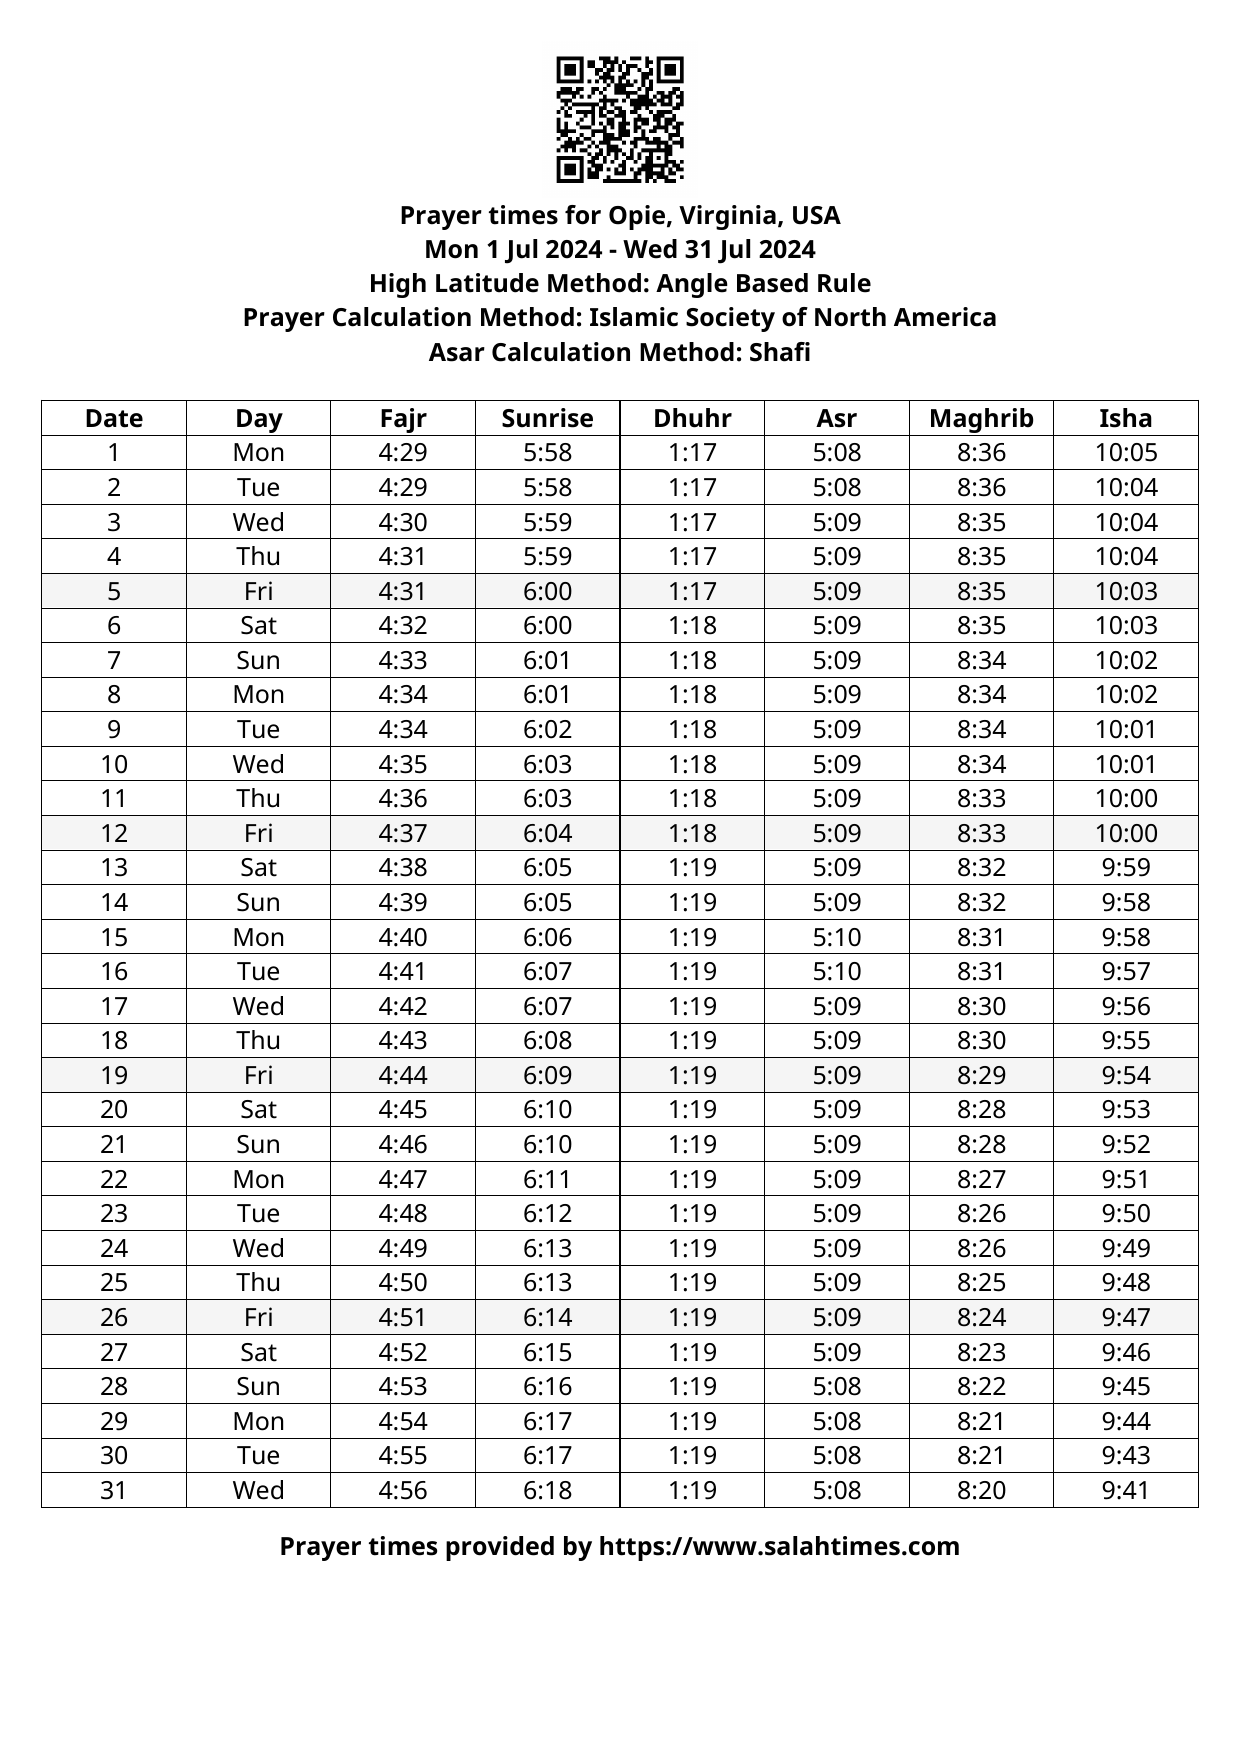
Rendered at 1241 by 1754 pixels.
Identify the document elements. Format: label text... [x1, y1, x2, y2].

table_cell 5:08 [765, 436, 909, 469]
table_cell 5:08 [765, 470, 909, 504]
table_cell Sat [187, 851, 330, 884]
table_cell 6:05 [476, 885, 619, 919]
table_cell 9:48 [1054, 1266, 1198, 1299]
table_cell 6:08 [476, 1024, 619, 1057]
table_cell 1:18 [621, 678, 764, 711]
table_cell 4:53 [331, 1369, 475, 1403]
table_cell 6:14 [476, 1300, 619, 1334]
table_cell 8:36 [910, 436, 1053, 469]
table_cell 9:55 [1054, 1024, 1198, 1057]
table_cell 10:04 [1054, 470, 1198, 504]
table_header Sunrise [476, 401, 619, 434]
table_header Asr [765, 401, 909, 434]
table_cell 4:43 [331, 1024, 475, 1057]
table_cell 1:19 [621, 1093, 764, 1126]
table_cell 10 [42, 747, 186, 780]
table_cell 9:47 [1054, 1300, 1198, 1334]
table_cell 6:03 [476, 781, 619, 815]
table_cell 1:19 [621, 1335, 764, 1368]
table_cell 8:32 [910, 885, 1053, 919]
table_cell 6:07 [476, 989, 619, 1022]
table_header Isha [1054, 401, 1198, 434]
table_cell 1:19 [621, 1300, 764, 1334]
table_cell 4:39 [331, 885, 475, 919]
table_cell 9:53 [1054, 1093, 1198, 1126]
table_cell 4:50 [331, 1266, 475, 1299]
table_cell 6:06 [476, 920, 619, 953]
table_cell 4:31 [331, 574, 475, 607]
text Prayer Calculation Method: Islamic Society of North America [42, 300, 1198, 334]
table_cell 6:03 [476, 747, 619, 780]
table_cell 1:18 [621, 781, 764, 815]
table_cell 7 [42, 643, 186, 677]
table_header Day [187, 401, 330, 434]
table_cell 1:19 [621, 1196, 764, 1230]
table_cell Fri [187, 574, 330, 607]
table_cell Sat [187, 1093, 330, 1126]
table_cell 4:31 [331, 539, 475, 573]
table_cell 9:52 [1054, 1127, 1198, 1161]
table_cell 5:09 [765, 1024, 909, 1057]
table_cell 4:29 [331, 470, 475, 504]
table_cell 23 [42, 1196, 186, 1230]
table_cell 5:09 [765, 505, 909, 538]
table_cell 9:54 [1054, 1058, 1198, 1092]
table_cell 13 [42, 851, 186, 884]
table_cell 10:02 [1054, 643, 1198, 677]
table_cell 1:17 [621, 539, 764, 573]
table_cell 8:31 [910, 954, 1053, 988]
table_cell 5:09 [765, 747, 909, 780]
table_cell 4:34 [331, 712, 475, 746]
table_cell 8:34 [910, 643, 1053, 677]
table_cell 11 [42, 781, 186, 815]
table_cell 8:29 [910, 1058, 1053, 1092]
table_cell 9:51 [1054, 1162, 1198, 1195]
table_cell 6:04 [476, 816, 619, 849]
table_cell 8:34 [910, 747, 1053, 780]
table_cell 6:17 [476, 1439, 619, 1472]
table_cell 10:00 [1054, 816, 1198, 849]
table_cell 10:03 [1054, 574, 1198, 607]
table_cell 4:54 [331, 1404, 475, 1437]
table_cell 5:09 [765, 1093, 909, 1126]
table_cell 5:09 [765, 1231, 909, 1264]
table_cell 5:10 [765, 954, 909, 988]
table_cell 4:47 [331, 1162, 475, 1195]
table_cell 6:07 [476, 954, 619, 988]
table_cell 5:58 [476, 436, 619, 469]
table_cell 9:45 [1054, 1369, 1198, 1403]
table_cell 4:29 [331, 436, 475, 469]
table_cell 8:23 [910, 1335, 1053, 1368]
table_cell 4:41 [331, 954, 475, 988]
table_cell 6:00 [476, 609, 619, 642]
table_cell Mon [187, 436, 330, 469]
table_cell 6:13 [476, 1231, 619, 1264]
table_cell 6:05 [476, 851, 619, 884]
table_cell 6:12 [476, 1196, 619, 1230]
table_cell 1:18 [621, 609, 764, 642]
table_cell 6:01 [476, 678, 619, 711]
table_cell 8 [42, 678, 186, 711]
table_cell 1:18 [621, 712, 764, 746]
table_cell 9 [42, 712, 186, 746]
table_cell 5 [42, 574, 186, 607]
table_cell 10:03 [1054, 609, 1198, 642]
table_cell 8:24 [910, 1300, 1053, 1334]
table_cell 1:19 [621, 885, 764, 919]
table_cell Sun [187, 885, 330, 919]
table_cell 18 [42, 1024, 186, 1057]
table_cell 8:30 [910, 989, 1053, 1022]
table_cell Mon [187, 1404, 330, 1437]
table_cell 12 [42, 816, 186, 849]
table_cell 9:49 [1054, 1231, 1198, 1264]
table_cell Fri [187, 1300, 330, 1334]
table_cell 8:35 [910, 574, 1053, 607]
table_header Date [42, 401, 186, 434]
table_cell 5:09 [765, 1300, 909, 1334]
table_cell 4:55 [331, 1439, 475, 1472]
table_cell 5:09 [765, 781, 909, 815]
table_cell 30 [42, 1439, 186, 1472]
table_cell 6:16 [476, 1369, 619, 1403]
table_cell 4:52 [331, 1335, 475, 1368]
table_cell Tue [187, 1196, 330, 1230]
table_cell Wed [187, 1473, 330, 1507]
table_cell 1:19 [621, 1127, 764, 1161]
table_cell Tue [187, 954, 330, 988]
table_cell Sun [187, 1127, 330, 1161]
table_cell 1:19 [621, 1473, 764, 1507]
table_cell 4:37 [331, 816, 475, 849]
table_cell Mon [187, 678, 330, 711]
table_cell 6:02 [476, 712, 619, 746]
table_cell 6 [42, 609, 186, 642]
table_cell 5:09 [765, 678, 909, 711]
table_cell 5:09 [765, 609, 909, 642]
table_cell 5:09 [765, 1058, 909, 1092]
table_cell Fri [187, 1058, 330, 1092]
table_cell 5:09 [765, 712, 909, 746]
table_cell 9:59 [1054, 851, 1198, 884]
table_cell 6:15 [476, 1335, 619, 1368]
table_cell 6:10 [476, 1093, 619, 1126]
text Prayer times provided by https://www.salahtimes.com [42, 1528, 1198, 1563]
table_cell Thu [187, 781, 330, 815]
table_cell 5:09 [765, 816, 909, 849]
table_cell 4:49 [331, 1231, 475, 1264]
table_cell 8:20 [910, 1473, 1053, 1507]
table_cell 6:18 [476, 1473, 619, 1507]
table_cell Thu [187, 1024, 330, 1057]
table_cell 6:00 [476, 574, 619, 607]
table_cell 5:09 [765, 1266, 909, 1299]
table_cell 5:58 [476, 470, 619, 504]
table_cell 15 [42, 920, 186, 953]
table_cell 1:19 [621, 1058, 764, 1092]
table_cell 9:43 [1054, 1439, 1198, 1472]
table_cell 19 [42, 1058, 186, 1092]
table_cell 1:19 [621, 1162, 764, 1195]
table_cell 5:08 [765, 1369, 909, 1403]
table_cell Mon [187, 1162, 330, 1195]
table_cell 8:32 [910, 851, 1053, 884]
table_cell 8:31 [910, 920, 1053, 953]
table_cell Thu [187, 539, 330, 573]
table_cell 6:10 [476, 1127, 619, 1161]
table_cell 1 [42, 436, 186, 469]
table_cell Mon [187, 920, 330, 953]
table_header Fajr [331, 401, 475, 434]
table_cell 5:09 [765, 574, 909, 607]
table_cell 9:46 [1054, 1335, 1198, 1368]
text Prayer times for Opie, Virginia, USA [42, 198, 1198, 232]
table_cell 5:09 [765, 1335, 909, 1368]
table_cell 5:09 [765, 885, 909, 919]
table_cell 8:26 [910, 1231, 1053, 1264]
table_cell 28 [42, 1369, 186, 1403]
table_cell 6:09 [476, 1058, 619, 1092]
table_cell 10:02 [1054, 678, 1198, 711]
table_cell 8:35 [910, 609, 1053, 642]
table_cell 1:19 [621, 1231, 764, 1264]
table_cell 14 [42, 885, 186, 919]
table_cell 6:13 [476, 1266, 619, 1299]
table_cell 16 [42, 954, 186, 988]
table_cell 4:32 [331, 609, 475, 642]
table_cell Wed [187, 747, 330, 780]
table_cell 17 [42, 989, 186, 1022]
table_cell 4:51 [331, 1300, 475, 1334]
table_cell 1:19 [621, 989, 764, 1022]
table_cell Wed [187, 989, 330, 1022]
table_cell Sat [187, 1335, 330, 1368]
table_cell 9:50 [1054, 1196, 1198, 1230]
table_cell Tue [187, 1439, 330, 1472]
table_cell Tue [187, 712, 330, 746]
table_cell 10:04 [1054, 505, 1198, 538]
table_cell 1:18 [621, 747, 764, 780]
table_cell 4:30 [331, 505, 475, 538]
table_cell Sun [187, 1369, 330, 1403]
table_cell 3 [42, 505, 186, 538]
table_cell 20 [42, 1093, 186, 1126]
table_cell 26 [42, 1300, 186, 1334]
table_cell 8:28 [910, 1127, 1053, 1161]
table_cell 1:19 [621, 851, 764, 884]
text High Latitude Method: Angle Based Rule [42, 266, 1198, 300]
table_cell 1:17 [621, 574, 764, 607]
table_cell 8:36 [910, 470, 1053, 504]
table_cell 4:46 [331, 1127, 475, 1161]
table_cell 8:34 [910, 712, 1053, 746]
table_cell 1:18 [621, 816, 764, 849]
table_cell 10:01 [1054, 747, 1198, 780]
table_cell 4:56 [331, 1473, 475, 1507]
table_cell 10:00 [1054, 781, 1198, 815]
table_cell 8:21 [910, 1439, 1053, 1472]
text Mon 1 Jul 2024 - Wed 31 Jul 2024 [42, 232, 1198, 266]
table_cell 1:17 [621, 436, 764, 469]
table_cell 25 [42, 1266, 186, 1299]
table_cell 1:19 [621, 1439, 764, 1472]
table_cell 8:28 [910, 1093, 1053, 1126]
table_cell Sat [187, 609, 330, 642]
table_cell 4:33 [331, 643, 475, 677]
table_cell 9:58 [1054, 885, 1198, 919]
table_cell 10:05 [1054, 436, 1198, 469]
table_cell 5:09 [765, 539, 909, 573]
table_cell 9:44 [1054, 1404, 1198, 1437]
table_cell 10:04 [1054, 539, 1198, 573]
table_cell 5:09 [765, 851, 909, 884]
table_cell 4:38 [331, 851, 475, 884]
table_cell 9:56 [1054, 989, 1198, 1022]
table_cell Sun [187, 643, 330, 677]
table_cell 8:25 [910, 1266, 1053, 1299]
table_cell 8:33 [910, 781, 1053, 815]
table_cell 4:42 [331, 989, 475, 1022]
table_cell 5:08 [765, 1404, 909, 1437]
table_cell 8:22 [910, 1369, 1053, 1403]
table_cell Wed [187, 1231, 330, 1264]
table_cell 4:36 [331, 781, 475, 815]
table_cell 9:41 [1054, 1473, 1198, 1507]
table_cell 5:09 [765, 643, 909, 677]
table_cell 4:40 [331, 920, 475, 953]
table_cell 8:35 [910, 505, 1053, 538]
table_cell 6:01 [476, 643, 619, 677]
table_cell Fri [187, 816, 330, 849]
table_cell 5:09 [765, 1127, 909, 1161]
table_cell 1:19 [621, 1369, 764, 1403]
table_cell 4 [42, 539, 186, 573]
table_header Maghrib [910, 401, 1053, 434]
table_cell 1:19 [621, 1404, 764, 1437]
table_cell 9:58 [1054, 920, 1198, 953]
table_cell 21 [42, 1127, 186, 1161]
table_cell 6:17 [476, 1404, 619, 1437]
table_cell 5:09 [765, 1196, 909, 1230]
table_cell 1:19 [621, 1024, 764, 1057]
table_cell 1:19 [621, 954, 764, 988]
table_cell 27 [42, 1335, 186, 1368]
table_cell 8:27 [910, 1162, 1053, 1195]
table_cell 1:18 [621, 643, 764, 677]
table_cell 8:33 [910, 816, 1053, 849]
table_cell 8:30 [910, 1024, 1053, 1057]
table_cell 5:10 [765, 920, 909, 953]
table_cell 1:19 [621, 920, 764, 953]
table_cell 24 [42, 1231, 186, 1264]
table_header Dhuhr [621, 401, 764, 434]
table_cell 5:09 [765, 989, 909, 1022]
table_cell 8:34 [910, 678, 1053, 711]
table_cell 29 [42, 1404, 186, 1437]
table_cell 1:17 [621, 470, 764, 504]
table_cell 2 [42, 470, 186, 504]
table_cell 4:44 [331, 1058, 475, 1092]
table_cell 8:21 [910, 1404, 1053, 1437]
table_cell 6:11 [476, 1162, 619, 1195]
table_cell 4:34 [331, 678, 475, 711]
table_cell 31 [42, 1473, 186, 1507]
table_cell Thu [187, 1266, 330, 1299]
table_cell 4:35 [331, 747, 475, 780]
table_cell 5:09 [765, 1162, 909, 1195]
table_cell 5:08 [765, 1473, 909, 1507]
table_cell 5:59 [476, 505, 619, 538]
table_cell 8:26 [910, 1196, 1053, 1230]
table_cell 1:19 [621, 1266, 764, 1299]
table_cell 4:45 [331, 1093, 475, 1126]
table_cell 8:35 [910, 539, 1053, 573]
table_cell Wed [187, 505, 330, 538]
table_cell 10:01 [1054, 712, 1198, 746]
table_cell 1:17 [621, 505, 764, 538]
table_cell Tue [187, 470, 330, 504]
table_cell 4:48 [331, 1196, 475, 1230]
table_cell 9:57 [1054, 954, 1198, 988]
table_cell 22 [42, 1162, 186, 1195]
table_cell 5:59 [476, 539, 619, 573]
text Asar Calculation Method: Shafi [42, 334, 1198, 368]
picture [542, 41, 699, 198]
table_cell 5:08 [765, 1439, 909, 1472]
